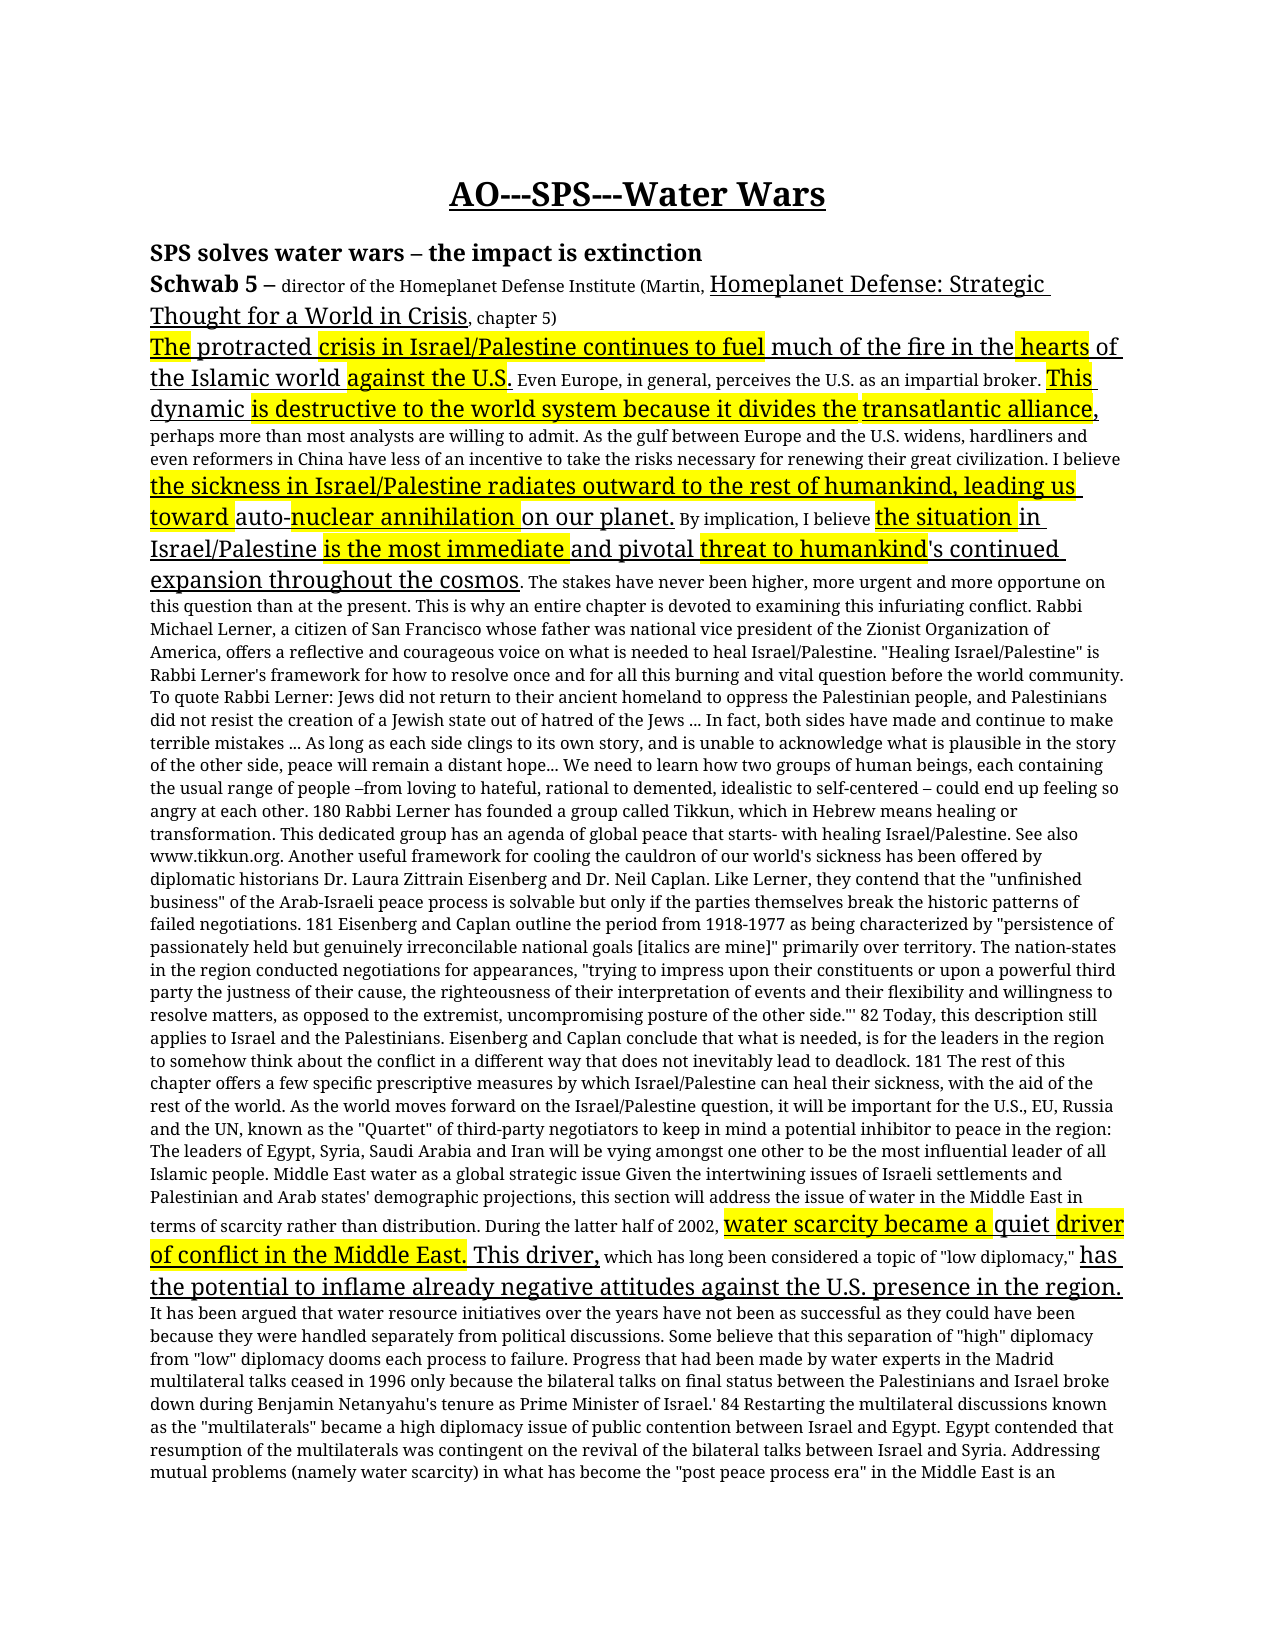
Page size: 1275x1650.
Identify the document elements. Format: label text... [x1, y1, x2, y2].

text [150, 331, 1125, 1483]
subtitle AO---SPS---Water Wars [150, 171, 1125, 216]
subtitle SPS solves water wars – the impact is extinction [150, 237, 1125, 268]
text Schwab 5 – director of the Homeplanet Defense Institute (Martin, Homeplanet Defense: Strategic Thought for a World in Crisis, chapter 5) [150, 268, 1125, 331]
